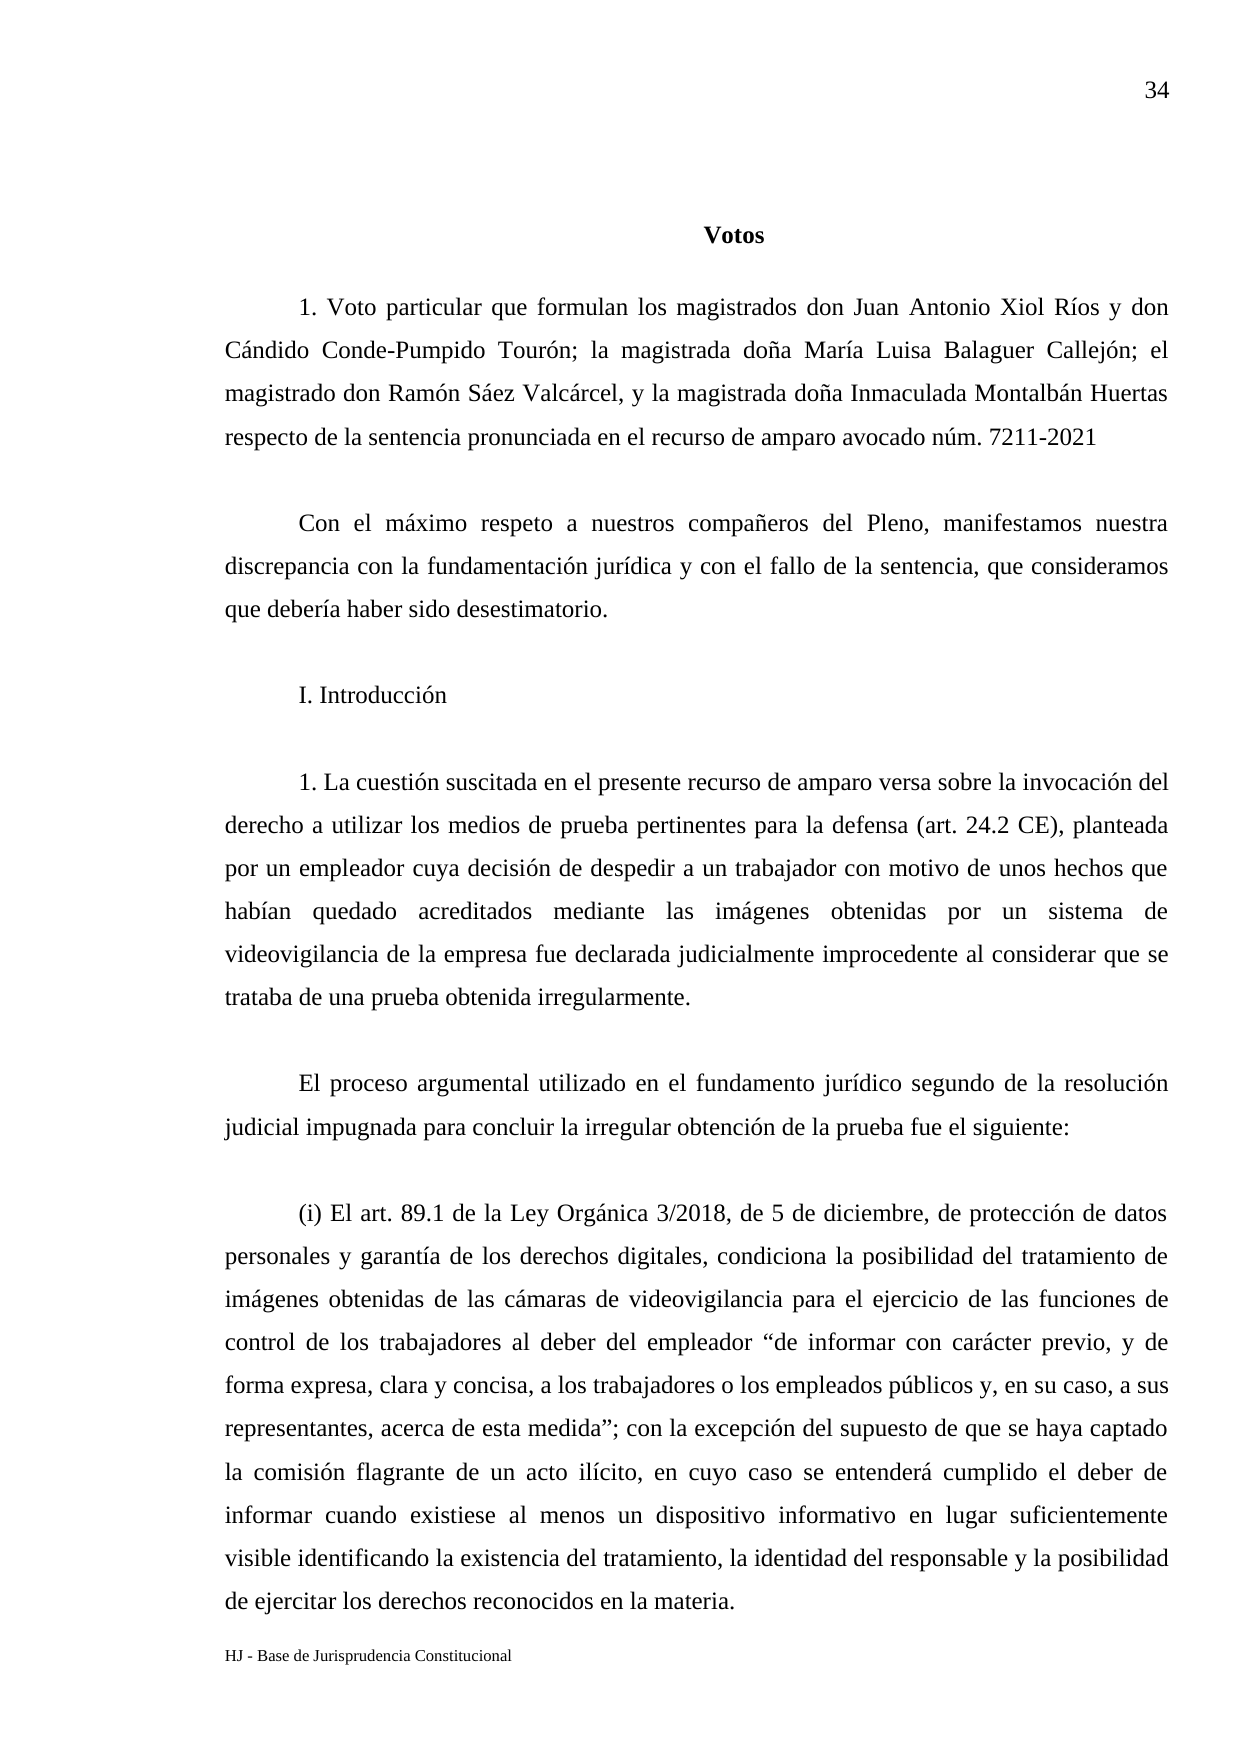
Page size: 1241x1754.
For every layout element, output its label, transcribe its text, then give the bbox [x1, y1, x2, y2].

text Con el máximo respeto a nuestros compañeros del Pleno, manifestamos nuestra discrepancia con la fundamentación jurídica y con el fallo de la sentencia, que consideramos que debería haber sido desestimatorio. [224, 508, 1169, 623]
text 1. La cuestión suscitada en el presente recurso de amparo versa sobre la invocación del derecho a utilizar los medios de prueba pertinentes para la defensa (art. 24.2 CE), planteada por un empleador cuya decisión de despedir a un trabajador con motivo de unos hechos que habían quedado acreditados mediante las imágenes obtenidas por un sistema de videovigilancia de la empresa fue declarada judicialmente improcedente al considerar que se trataba de una prueba obtenida irregularmente. [224, 767, 1169, 1011]
subtitle Votos [224, 220, 1169, 249]
text El proceso argumental utilizado en el fundamento jurídico segundo de la resolución judicial impugnada para concluir la irregular obtención de la prueba fue el siguiente: [224, 1068, 1169, 1140]
text (i) El art. 89.1 de la Ley Orgánica 3/2018, de 5 de diciembre, de protección de datos personales y garantía de los derechos digitales, condiciona la posibilidad del tratamiento de imágenes obtenidas de las cámaras de videovigilancia para el ejercicio de las funciones de control de los trabajadores al deber del empleador “de informar con carácter previo, y de forma expresa, clara y concisa, a los trabajadores o los empleados públicos y, en su caso, a sus representantes, acerca de esta medida”; con la excepción del supuesto de que se haya captado la comisión flagrante de un acto ilícito, en cuyo caso se entenderá cumplido el deber de informar cuando existiese al menos un dispositivo informativo en lugar suficientemente visible identificando la existencia del tratamiento, la identidad del responsable y la posibilidad de ejercitar los derechos reconocidos en la materia. [224, 1198, 1169, 1615]
text I. Introducción [224, 680, 1169, 709]
text 1. Voto particular que formulan los magistrados don Juan Antonio Xiol Ríos y don Cándido Conde-Pumpido Tourón; la magistrada doña María Luisa Balaguer Callejón; el magistrado don Ramón Sáez Valcárcel, y la magistrada doña Inmaculada Montalbán Huertas respecto de la sentencia pronunciada en el recurso de amparo avocado núm. 7211-2021 [224, 292, 1169, 450]
